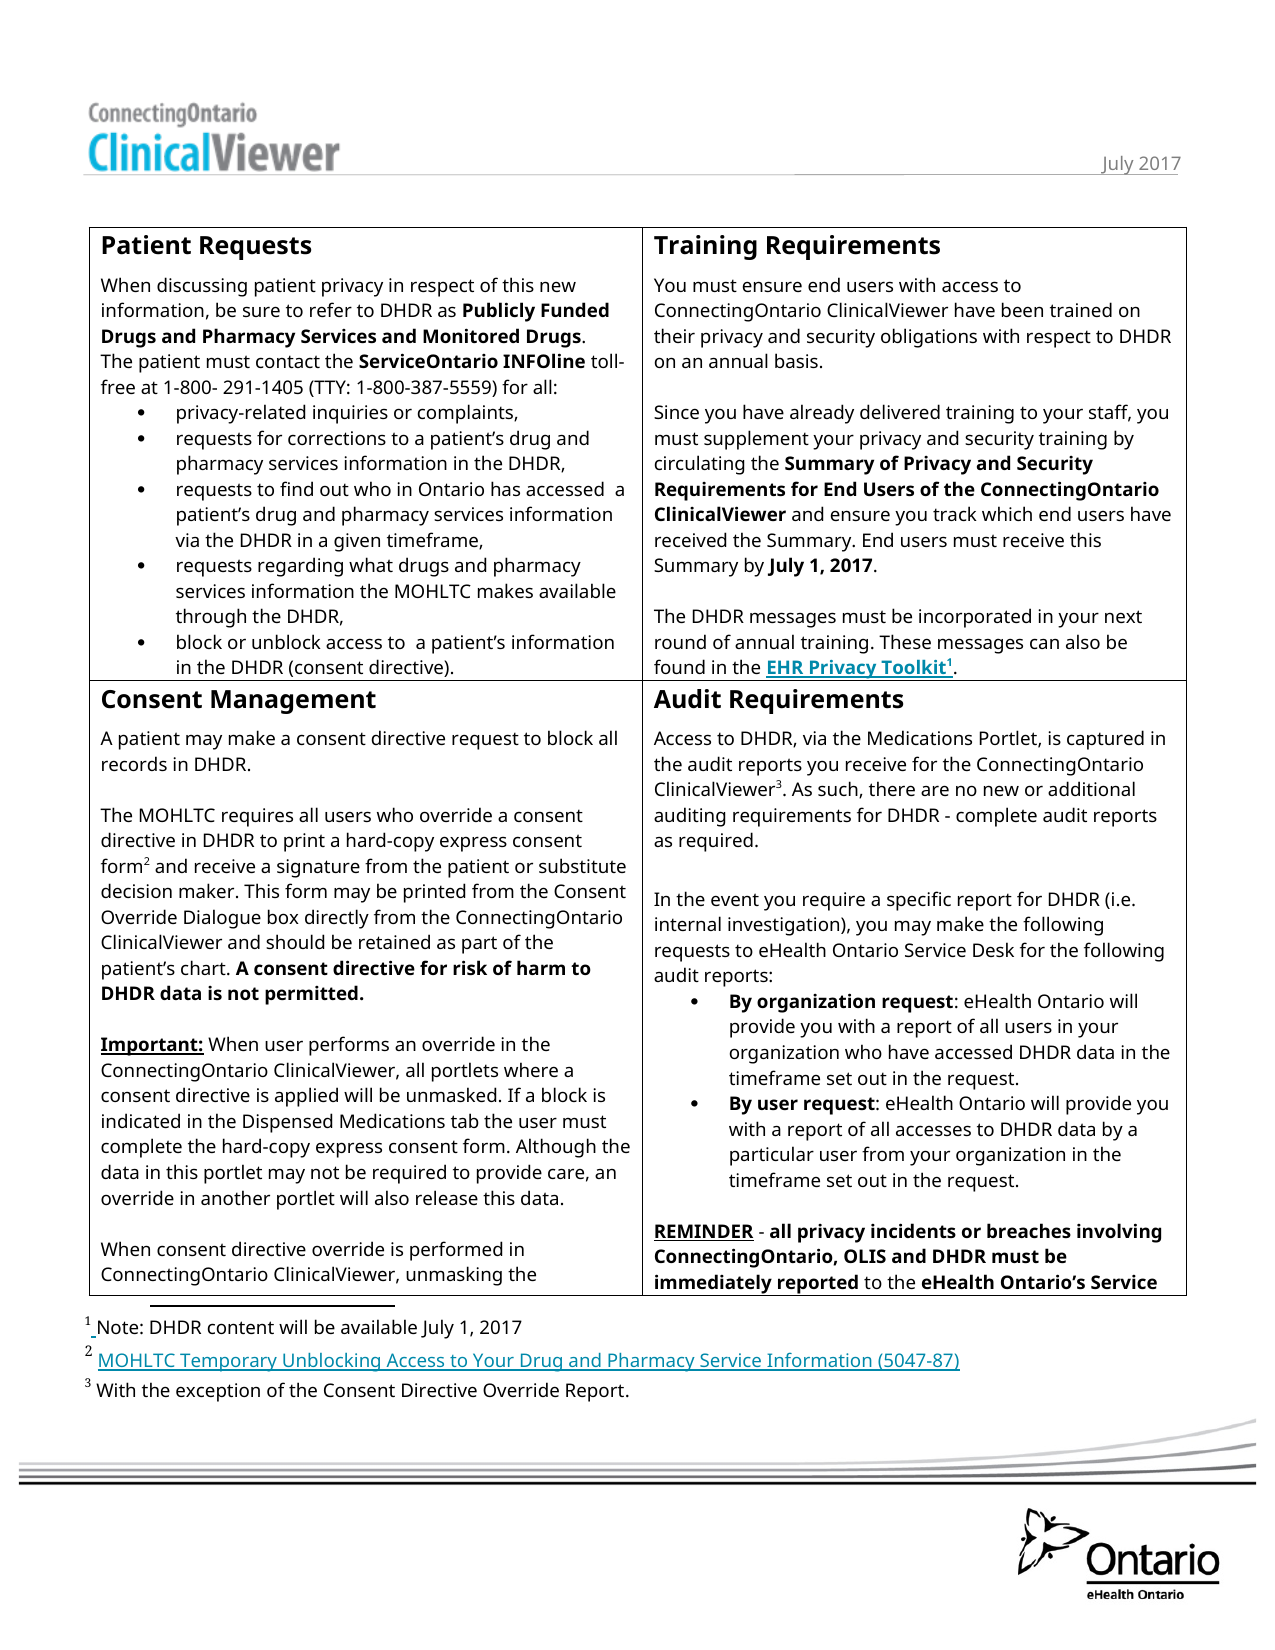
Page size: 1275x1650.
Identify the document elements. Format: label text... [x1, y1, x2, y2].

table_header Training Requirements You must ensure end users with access to ConnectingOntario ClinicalViewer have been trained on their privacy and security obligations with respect to DHDR on an annual basis. Since you have already delivered training to your staff, you must supplement your privacy and security training by circulating the Summary of Privacy and Security Requirements for End Users of the ConnectingOntario ClinicalViewer and ensure you track which end users have received the Summary. End users must receive this Summary by July 1, 2017. The DHDR messages must be incorporated in your next round of annual training. These messages can also be found in the EHR Privacy Toolkit. [643, 228, 1186, 680]
picture [18, 1403, 1257, 1650]
table_header Patient Requests When discussing patient privacy in respect of this new information, be sure to refer to DHDR as Publicly Funded Drugs and Pharmacy Services and Monitored Drugs. The patient must contact the ServiceOntario INFOline toll-free at 1-800- 291-1405 (TTY: 1-800-387-5559) for all: privacy-related inquiries or complaints, requests for corrections to a patient’s drug and pharmacy services information in the DHDR, requests to find out who in Ontario has accessed a patient’s drug and pharmacy services information via the DHDR in a given timeframe, requests regarding what drugs and pharmacy services information the MOHLTC makes available through the DHDR, block or unblock access to a patient’s information in the DHDR (consent directive). [90, 228, 642, 680]
picture [131, 1354, 139, 1367]
picture [83, 90, 346, 180]
